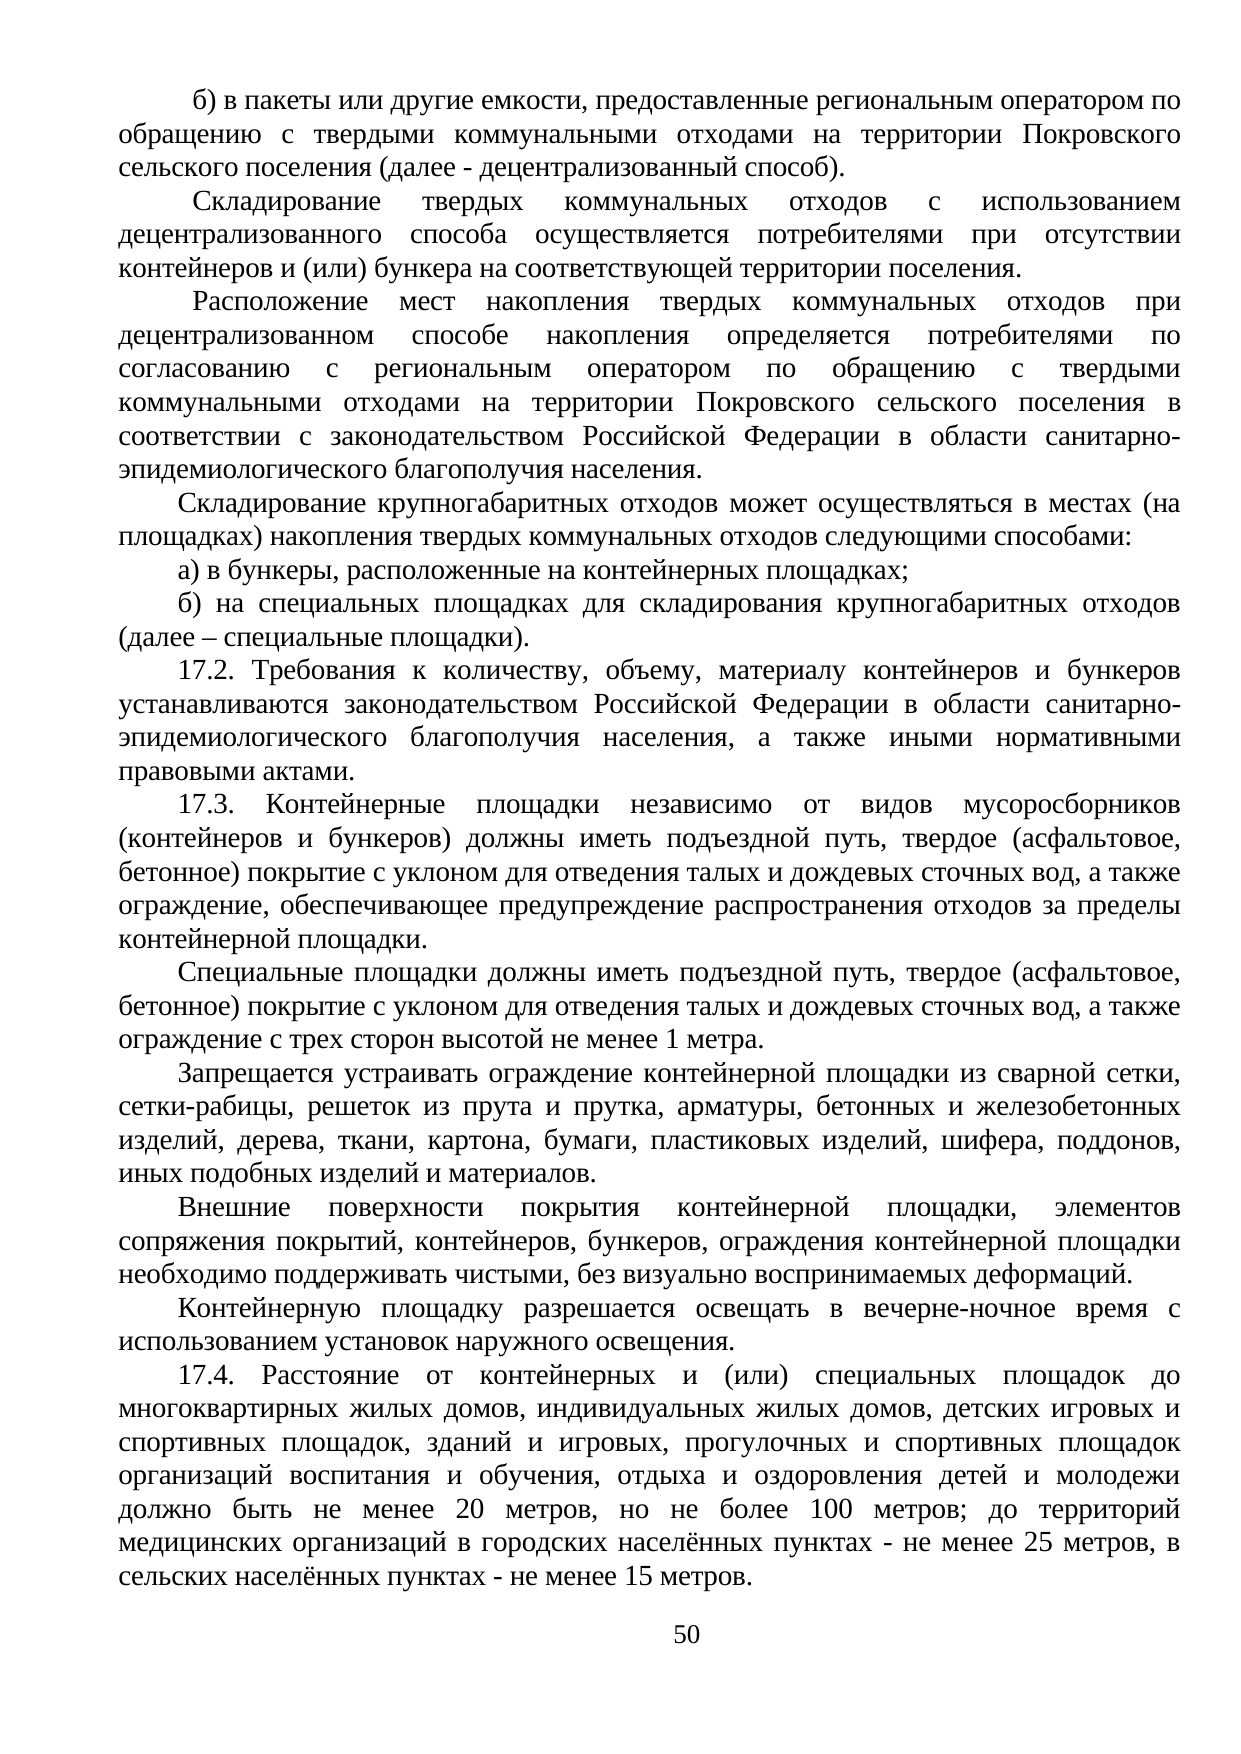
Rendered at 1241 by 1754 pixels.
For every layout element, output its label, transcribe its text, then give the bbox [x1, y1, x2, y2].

text 17.4. Расстояние от контейнерных и (или) специальных площадок до многоквартирных жилых домов, индивидуальных жилых домов, детских игровых и спортивных площадок, зданий и игровых, прогулочных и спортивных площадок организаций воспитания и обучения, отдыха и оздоровления детей и молодежи должно быть не менее 20 метров, но не более 100 метров; до территорий медицинских организаций в городских населённых пунктах - не менее 25 метров, в сельских населённых пунктах - не менее 15 метров. [118, 1357, 1181, 1592]
text Внешние поверхности покрытия контейнерной площадки, элементов сопряжения покрытий, контейнеров, бункеров, ограждения контейнерной площадки необходимо поддерживать чистыми, без визуально воспринимаемых деформаций. [118, 1189, 1181, 1290]
text Складирование твердых коммунальных отходов с использованием децентрализованного способа осуществляется потребителями при отсутствии контейнеров и (или) бункера на соответствующей территории поселения. [118, 183, 1181, 283]
text б) на специальных площадках для складирования крупногабаритных отходов (далее – специальные площадки). [118, 585, 1181, 652]
text Контейнерную площадку разрешается освещать в вечерне-ночное время с использованием установок наружного освещения. [118, 1290, 1181, 1357]
text 17.2. Требования к количеству, объему, материалу контейнеров и бункеров устанавливаются законодательством Российской Федерации в области санитарно-эпидемиологического благополучия населения, а также иными нормативными правовыми актами. [118, 652, 1181, 787]
text Складирование крупногабаритных отходов может осуществляться в местах (на площадках) накопления твердых коммунальных отходов следующими способами: [118, 485, 1181, 552]
text Расположение мест накопления твердых коммунальных отходов при децентрализованном способе накопления определяется потребителями по согласованию с региональным оператором по обращению с твердыми коммунальными отходами на территории Покровского сельского поселения в соответствии с законодательством Российской Федерации в области санитарно-эпидемиологического благополучия населения. [118, 283, 1181, 485]
text а) в бункеры, расположенные на контейнерных площадках; [118, 552, 1181, 585]
text Запрещается устраивать ограждение контейнерной площадки из сварной сетки, сетки-рабицы, решеток из прута и прутка, арматуры, бетонных и железобетонных изделий, дерева, ткани, картона, бумаги, пластиковых изделий, шифера, поддонов, иных подобных изделий и материалов. [118, 1055, 1181, 1189]
text 17.3. Контейнерные площадки независимо от видов мусоросборников (контейнеров и бункеров) должны иметь подъездной путь, твердое (асфальтовое, бетонное) покрытие с уклоном для отведения талых и дождевых сточных вод, а также ограждение, обеспечивающее предупреждение распространения отходов за пределы контейнерной площадки. [118, 787, 1181, 954]
text б) в пакеты или другие емкости, предоставленные региональным оператором по обращению с твердыми коммунальными отходами на территории Покровского сельского поселения (далее - децентрализованный способ). [118, 82, 1181, 183]
text Специальные площадки должны иметь подъездной путь, твердое (асфальтовое, бетонное) покрытие с уклоном для отведения талых и дождевых сточных вод, а также ограждение с трех сторон высотой не менее 1 метра. [118, 954, 1181, 1055]
